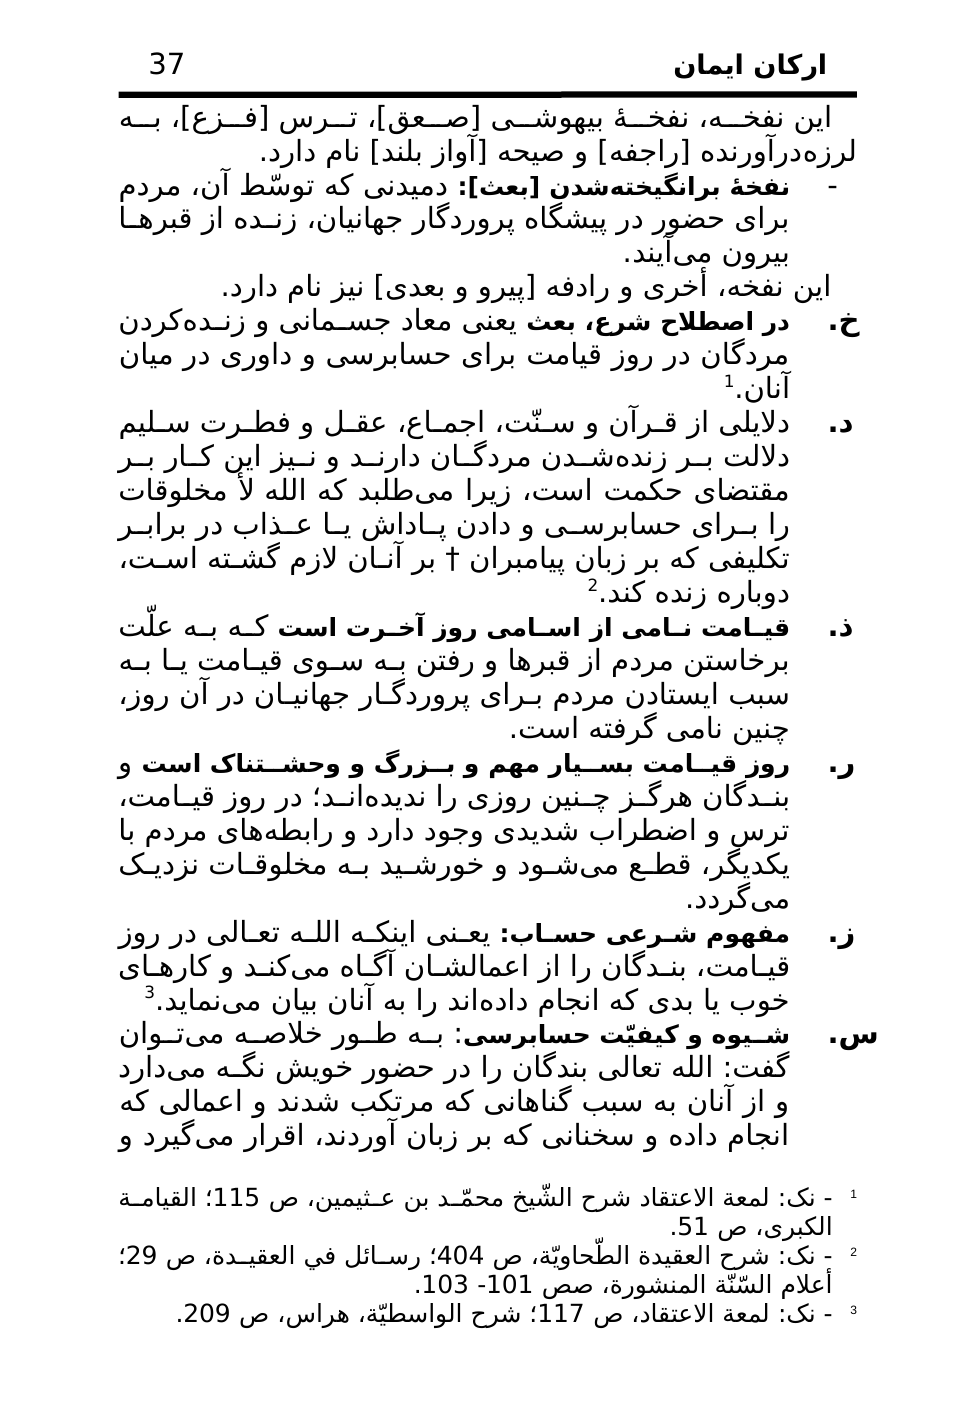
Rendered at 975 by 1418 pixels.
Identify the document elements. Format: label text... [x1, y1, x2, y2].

list دلایلی از قرآن و سنّت، اجماع، عقل و فطرت سلیم دلالت بر زنده‌شدن مردگان دارند و نیز این کار بر مقتضای حکمت است، زیرا می‌طلبد که الله ﻷ مخلوقات را برای حسابرسی و دادن پاداش یا عذاب در برابر تکلیفی که بر زبان پیامبران † بر آنان لازم گشته است، دوباره زنده کند. [118, 406, 827, 609]
list مفهوم شرعی حساب: یعنی اینکه الله تعالی در روز قیامت، بندگان را از اعمالشان آگاه می‌کند و کارهای خوب یا بدی که انجام داده‌اند را به آنان بیان می‌نماید. [118, 915, 827, 1017]
list روز قیامت بسیار مهم و بزرگ و وحشتناک است و بندگان هرگز چنین روزی را ندیده‌اند؛ در روز قیامت، ترس و اضطراب شدیدی وجود دارد و رابطه‌های مردم با یکدیگر، قطع می‌شود و خورشید به مخلوقات نزدیک می‌گردد. [118, 745, 827, 915]
list در اصطلاح شرع، بعث یعنی معاد جسمانی و زنده‌کردن مردگان در روز قیامت برای حسابرسی و داوری در میان آنان. [118, 304, 827, 406]
text این نفخه، أخری و رادفه [پیرو و بعدی] نیز نام دارد. [118, 270, 857, 304]
list نفخۀ برانگیخته‌شدن [بعث]: دمیدنی که توسّط آن، مردم برای حضور در پیشگاه پروردگار جهانیان، زنده از قبرها بیرون می‌آیند. [118, 168, 827, 270]
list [118, 1017, 827, 1153]
text این نفخه، نفخۀ بیهوشی [صعق]، ترس [فزع]، به لرزه‌درآورنده [راجفه] و صیحه [آواز بلند] نام دارد. [118, 100, 857, 168]
list قیامت نامی از اسامی روز آخرت است که به علّت برخاستن مردم از قبرها و رفتن به سوی قیامت یا به سبب ایستادن مردم برای پروردگار جهانیان در آن روز، چنین نامی گرفته است. [118, 609, 827, 745]
